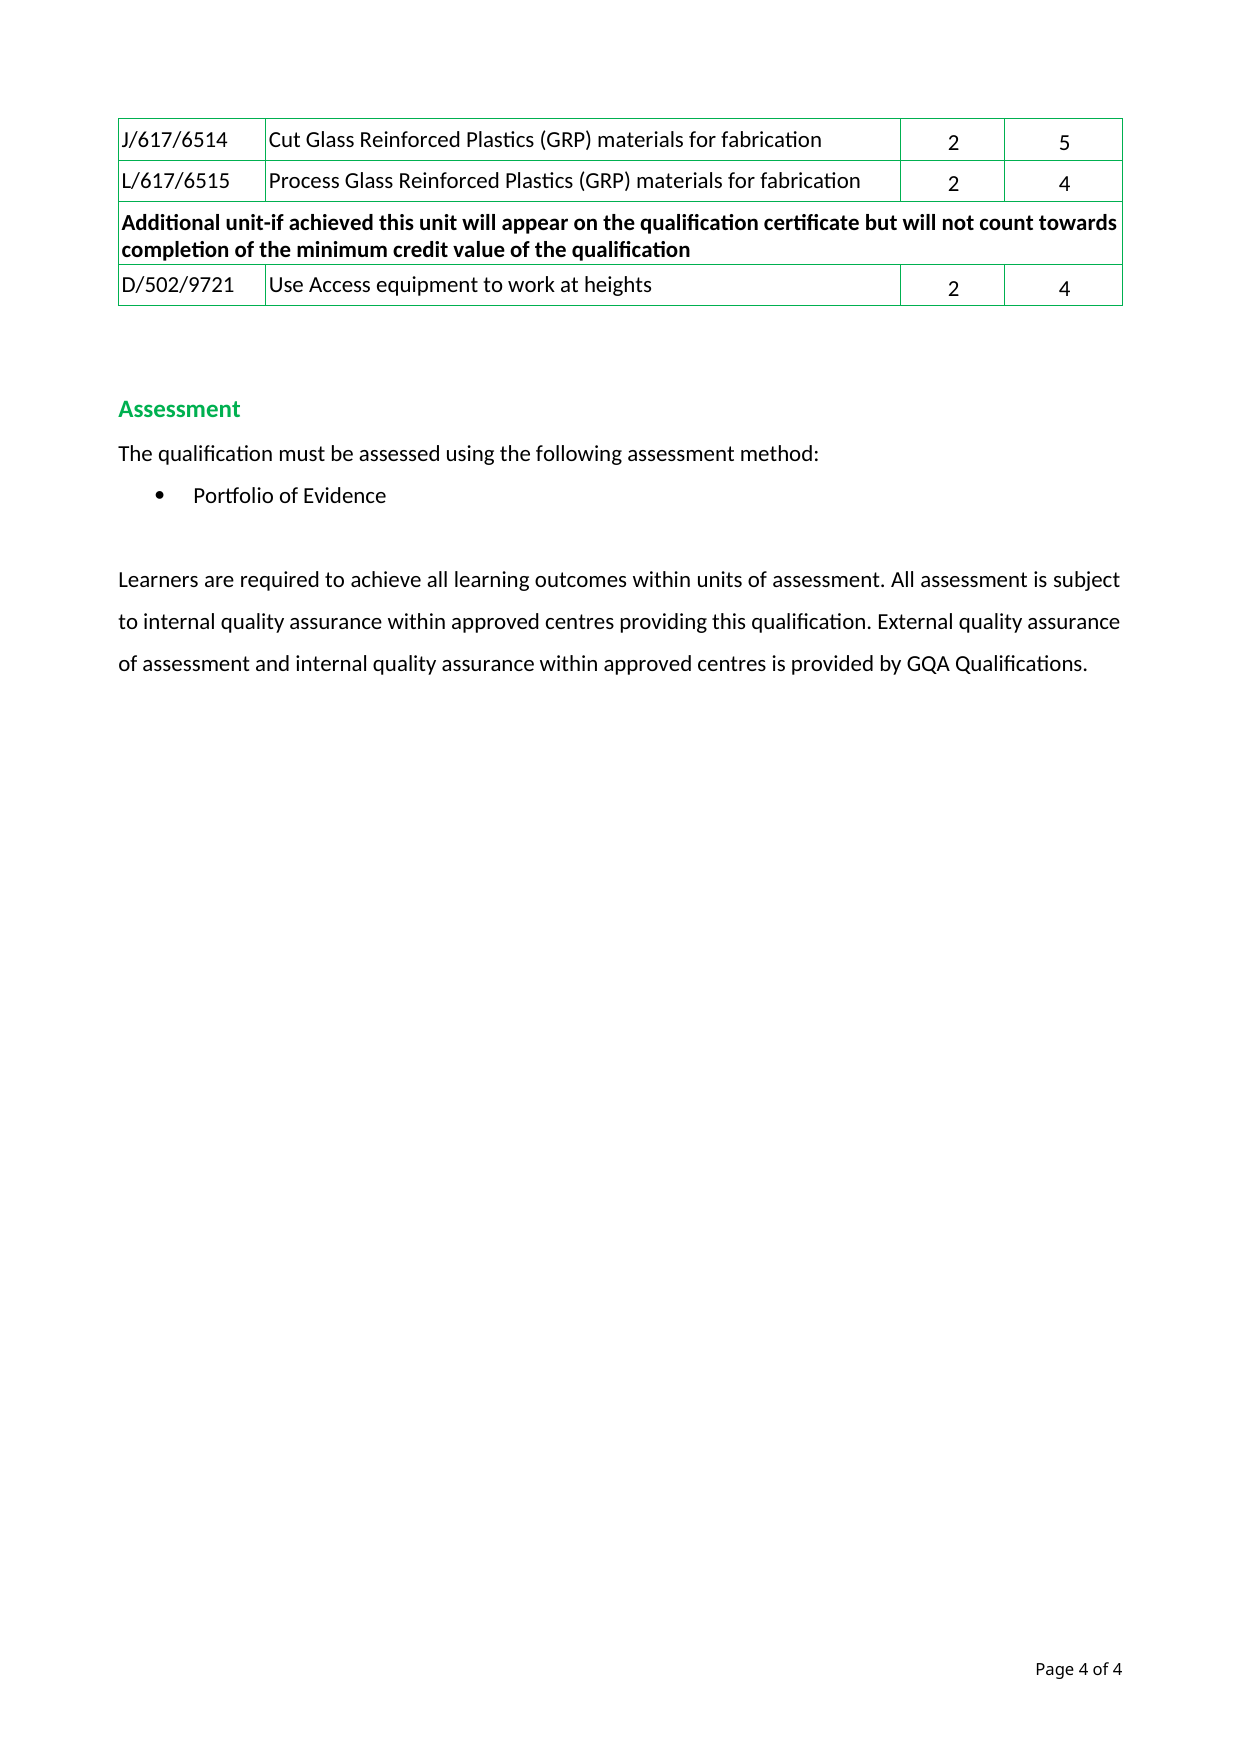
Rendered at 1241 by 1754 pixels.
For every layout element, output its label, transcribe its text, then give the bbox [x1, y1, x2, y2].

subtitle Assessment [118, 394, 1122, 424]
table_cell Cut Glass Reinforced Plastics (GRP) materials for fabrication [266, 119, 900, 159]
table_cell J/617/6514 [119, 119, 265, 159]
table_cell 2 [901, 265, 1004, 305]
list Portfolio of Evidence [156, 481, 1122, 509]
table_cell 4 [1005, 265, 1122, 305]
table_cell D/502/9721 [119, 265, 265, 305]
table_cell L/617/6515 [119, 161, 265, 201]
table_cell 5 [1005, 119, 1122, 159]
table_cell 2 [901, 119, 1004, 159]
table_cell Additional unit-if achieved this unit will appear on the qualification certificate but will not count towards completion of the minimum credit value of the qualification [119, 202, 1122, 264]
table_cell Process Glass Reinforced Plastics (GRP) materials for fabrication [266, 161, 900, 201]
table_cell 2 [901, 161, 1004, 201]
table_cell Use Access equipment to work at heights [266, 265, 900, 305]
table_cell 4 [1005, 161, 1122, 201]
text The qualification must be assessed using the following assessment method: [118, 439, 1122, 467]
text Learners are required to achieve all learning outcomes within units of assessment. All assessment is subject to internal quality assurance within approved centres providing this qualification. External quality assurance of assessment and internal quality assurance within approved centres is provided by GQA Qualifications. [118, 565, 1122, 677]
